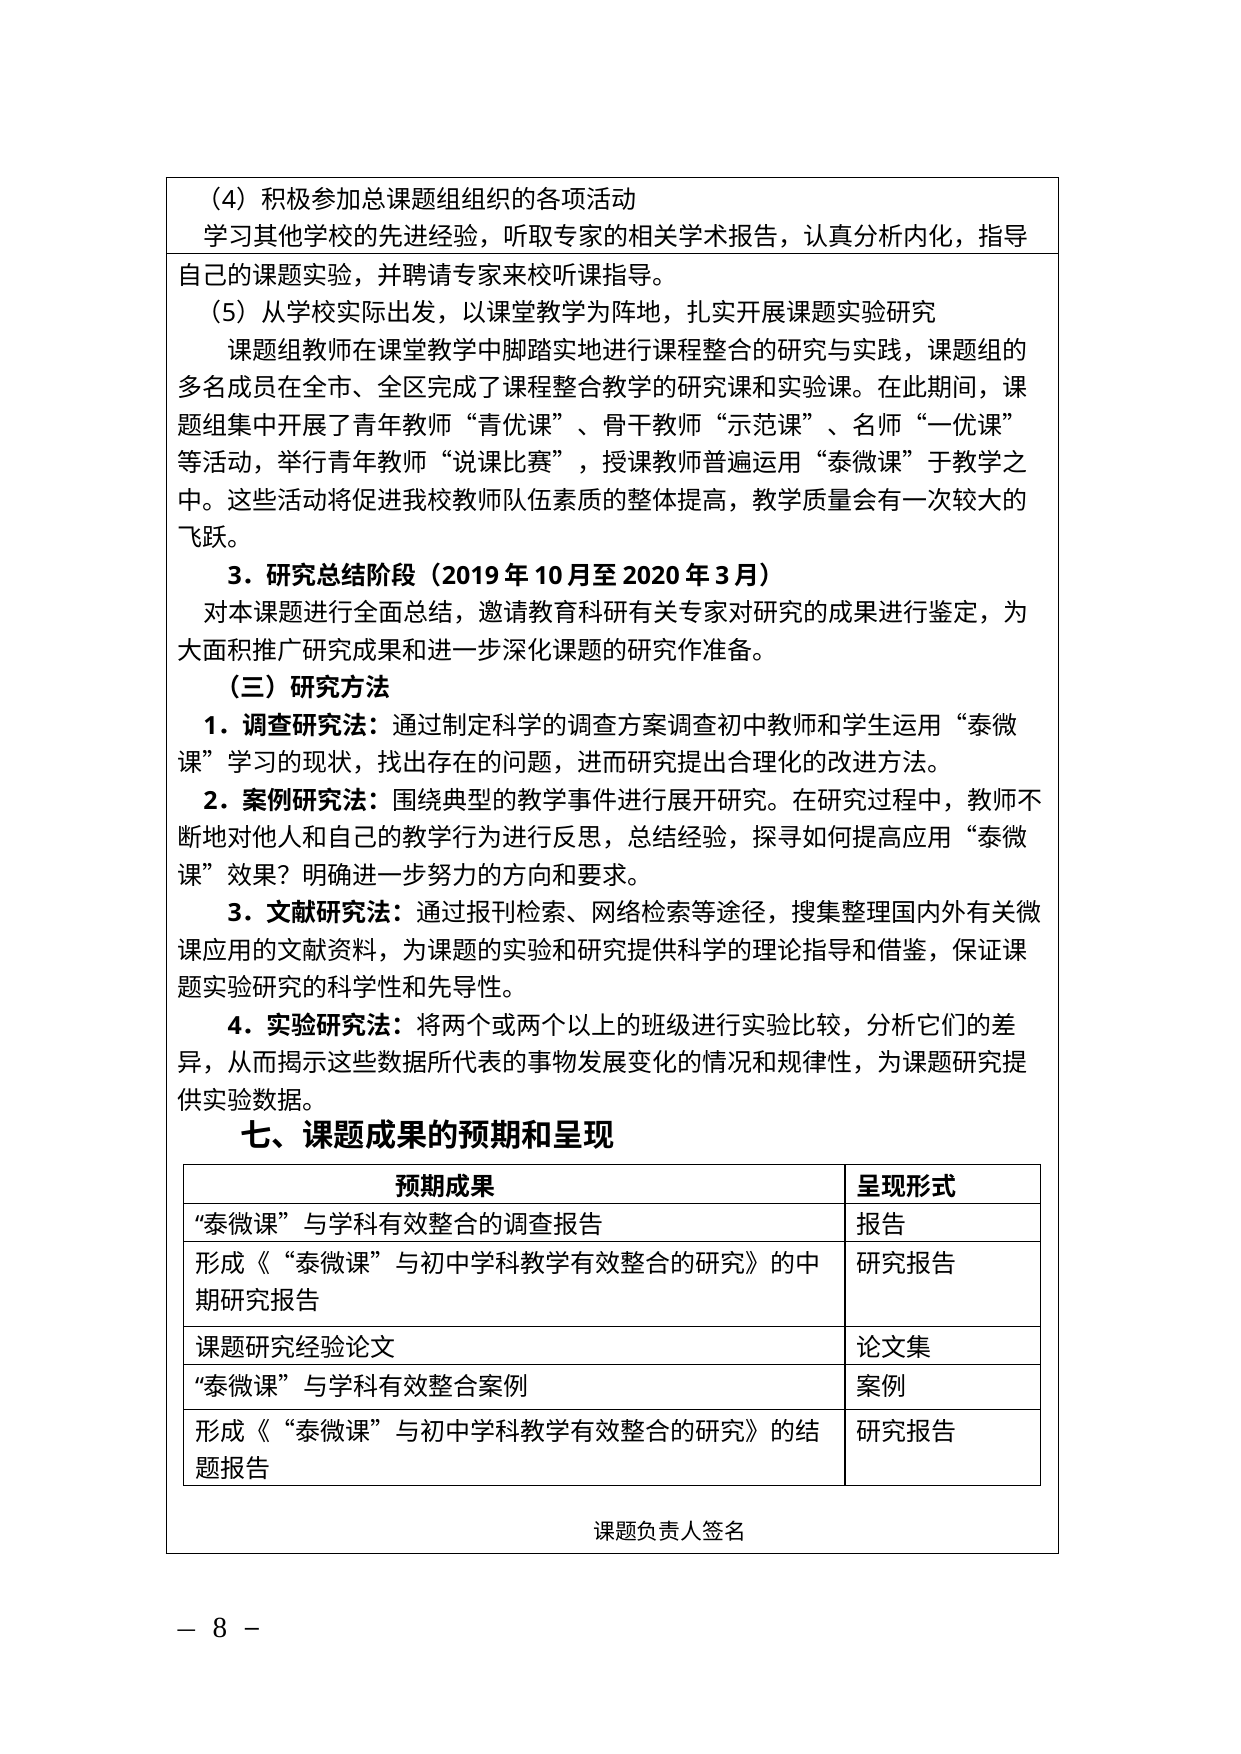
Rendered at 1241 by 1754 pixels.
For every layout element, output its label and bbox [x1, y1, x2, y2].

table_cell [167, 254, 1058, 1553]
table_cell [167, 178, 1058, 253]
